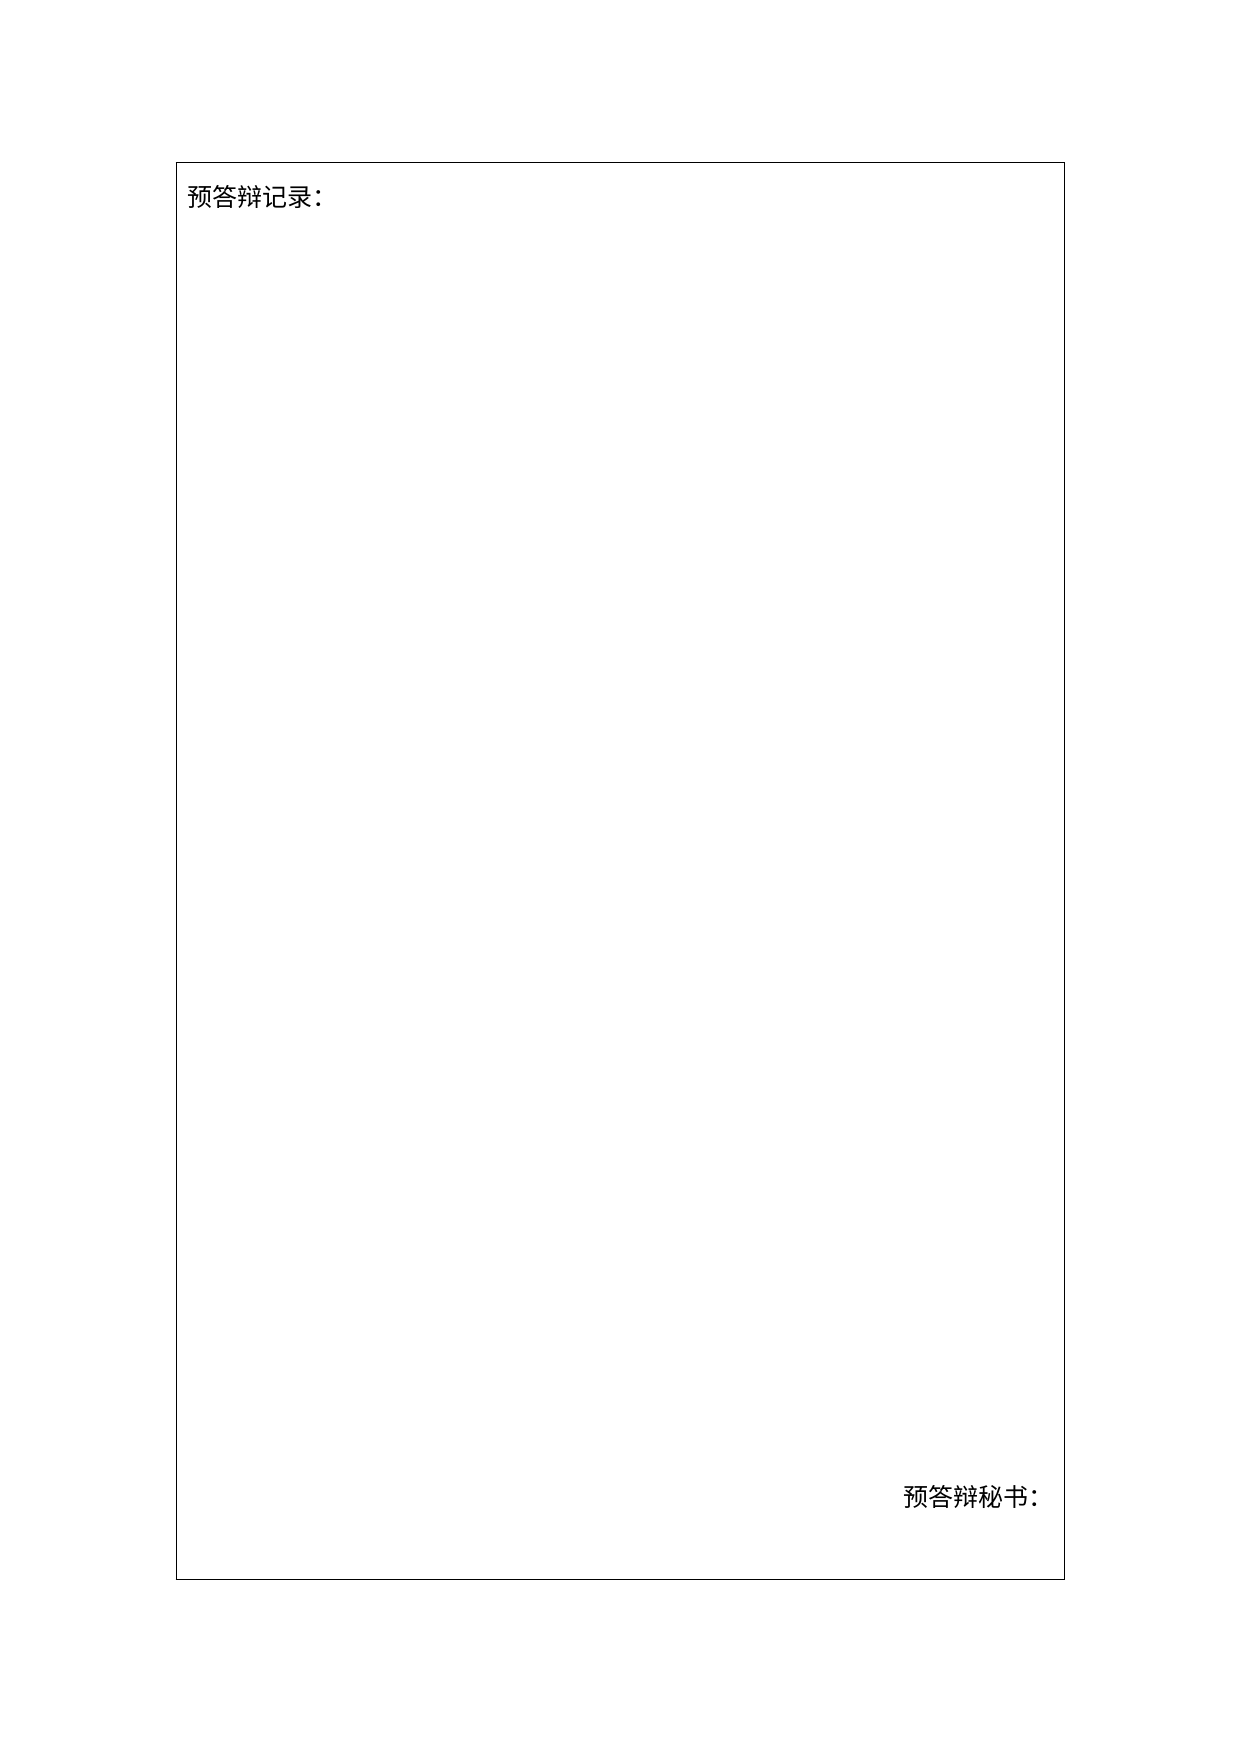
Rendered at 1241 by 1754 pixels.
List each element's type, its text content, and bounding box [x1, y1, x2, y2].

table_cell 预答辩记录： 预答辩秘书： 年 月 日 [177, 163, 1064, 1578]
